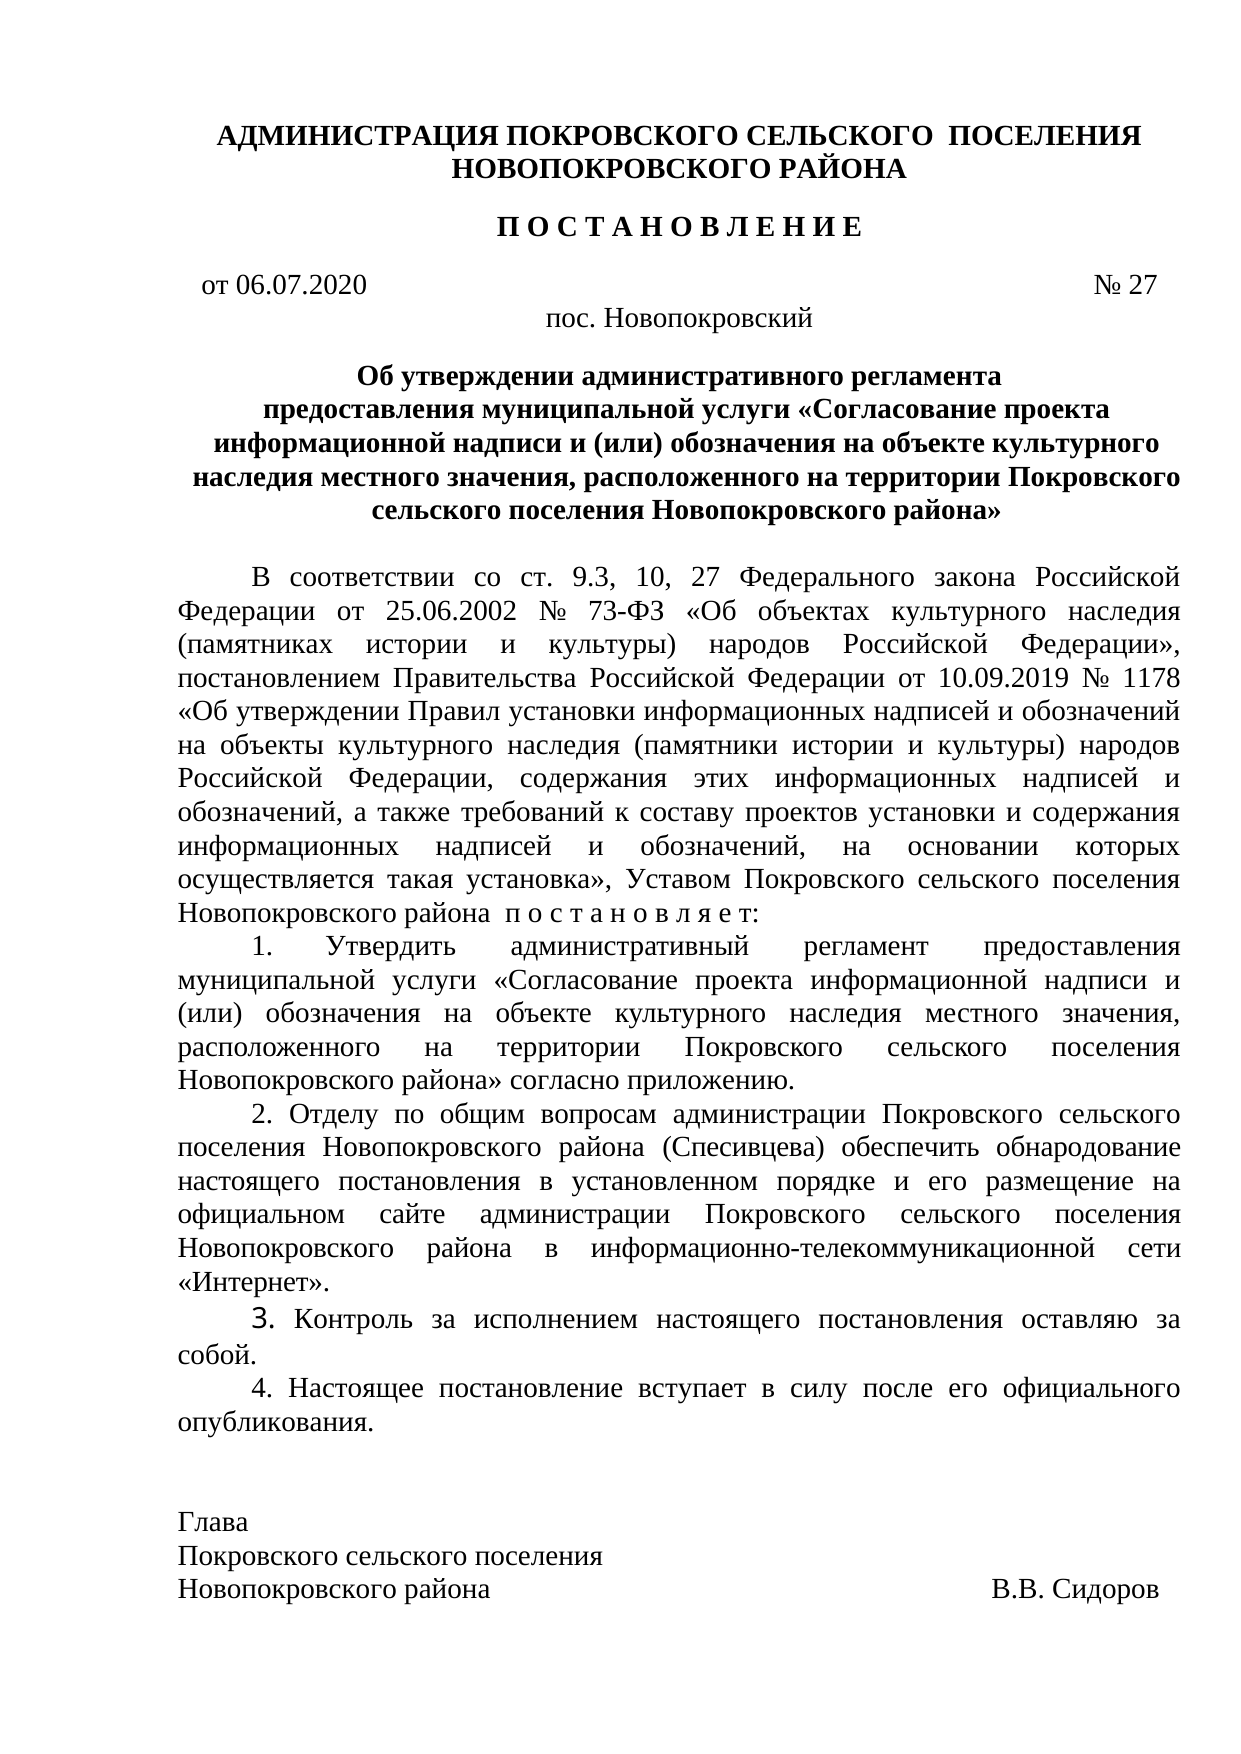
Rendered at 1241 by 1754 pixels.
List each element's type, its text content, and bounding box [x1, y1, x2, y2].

list 3. Контроль за исполнением настоящего постановления оставляю за собой. [177, 1297, 1181, 1370]
text предоставления муниципальной услуги «Согласование проекта информационной надписи и (или) обозначения на объекте культурного наследия местного значения, расположенного на территории Покровского сельского поселения Новопокровского района» [177, 392, 1196, 526]
text В соответствии со ст. 9.3, 10, 27 Федерального закона Российской Федерации от 25.06.2002 № 73-ФЗ «Об объектах культурного наследия (памятниках истории и культуры) народов Российской Федерации», постановлением Правительства Российской Федерации от 10.09.2019 № 1178 «Об утверждении Правил установки информационных надписей и обозначений на объекты культурного наследия (памятники истории и культуры) народов Российской Федерации, содержания этих информационных надписей и обозначений, а также требований к составу проектов установки и содержания информационных надписей и обозначений, на основании которых осуществляется такая установка», Уставом Покровского сельского поселения Новопокровского района п о с т а н о в л я е т: [177, 559, 1181, 928]
text пос. Новопокровский [177, 300, 1181, 334]
text 4. Настоящее постановление вступает в силу после его официального опубликования. [177, 1370, 1181, 1437]
text АДМИНИСТРАЦИЯ ПОКРОВСКОГО СЕЛЬСКОГО ПОСЕЛЕНИЯ НОВОПОКРОВСКОГО РАЙОНА [177, 118, 1181, 185]
list Утвердить административный регламент предоставления муниципальной услуги «Согласование проекта информационной надписи и (или) обозначения на объекте культурного наследия местного значения, расположенного на территории Покровского сельского поселения Новопокровского района» согласно приложению. [177, 928, 1181, 1096]
text Об утверждении административного регламента [177, 358, 1181, 392]
text Покровского сельского поселения [177, 1538, 1181, 1572]
title П О С Т А Н О В Л Е Н И Е [177, 209, 1181, 243]
text Новопокровского района В.В. Сидоров [177, 1572, 1181, 1605]
text 2. Отделу по общим вопросам администрации Покровского сельского поселения Новопокровского района (Спесивцева) обеспечить обнародование настоящего постановления в установленном порядке и его размещение на официальном сайте администрации Покровского сельского поселения Новопокровского района в информационно-телекоммуникационной сети «Интернет». [177, 1096, 1181, 1297]
text от 06.07.2020 № 27 [177, 267, 1181, 300]
text Глава [177, 1504, 1181, 1538]
